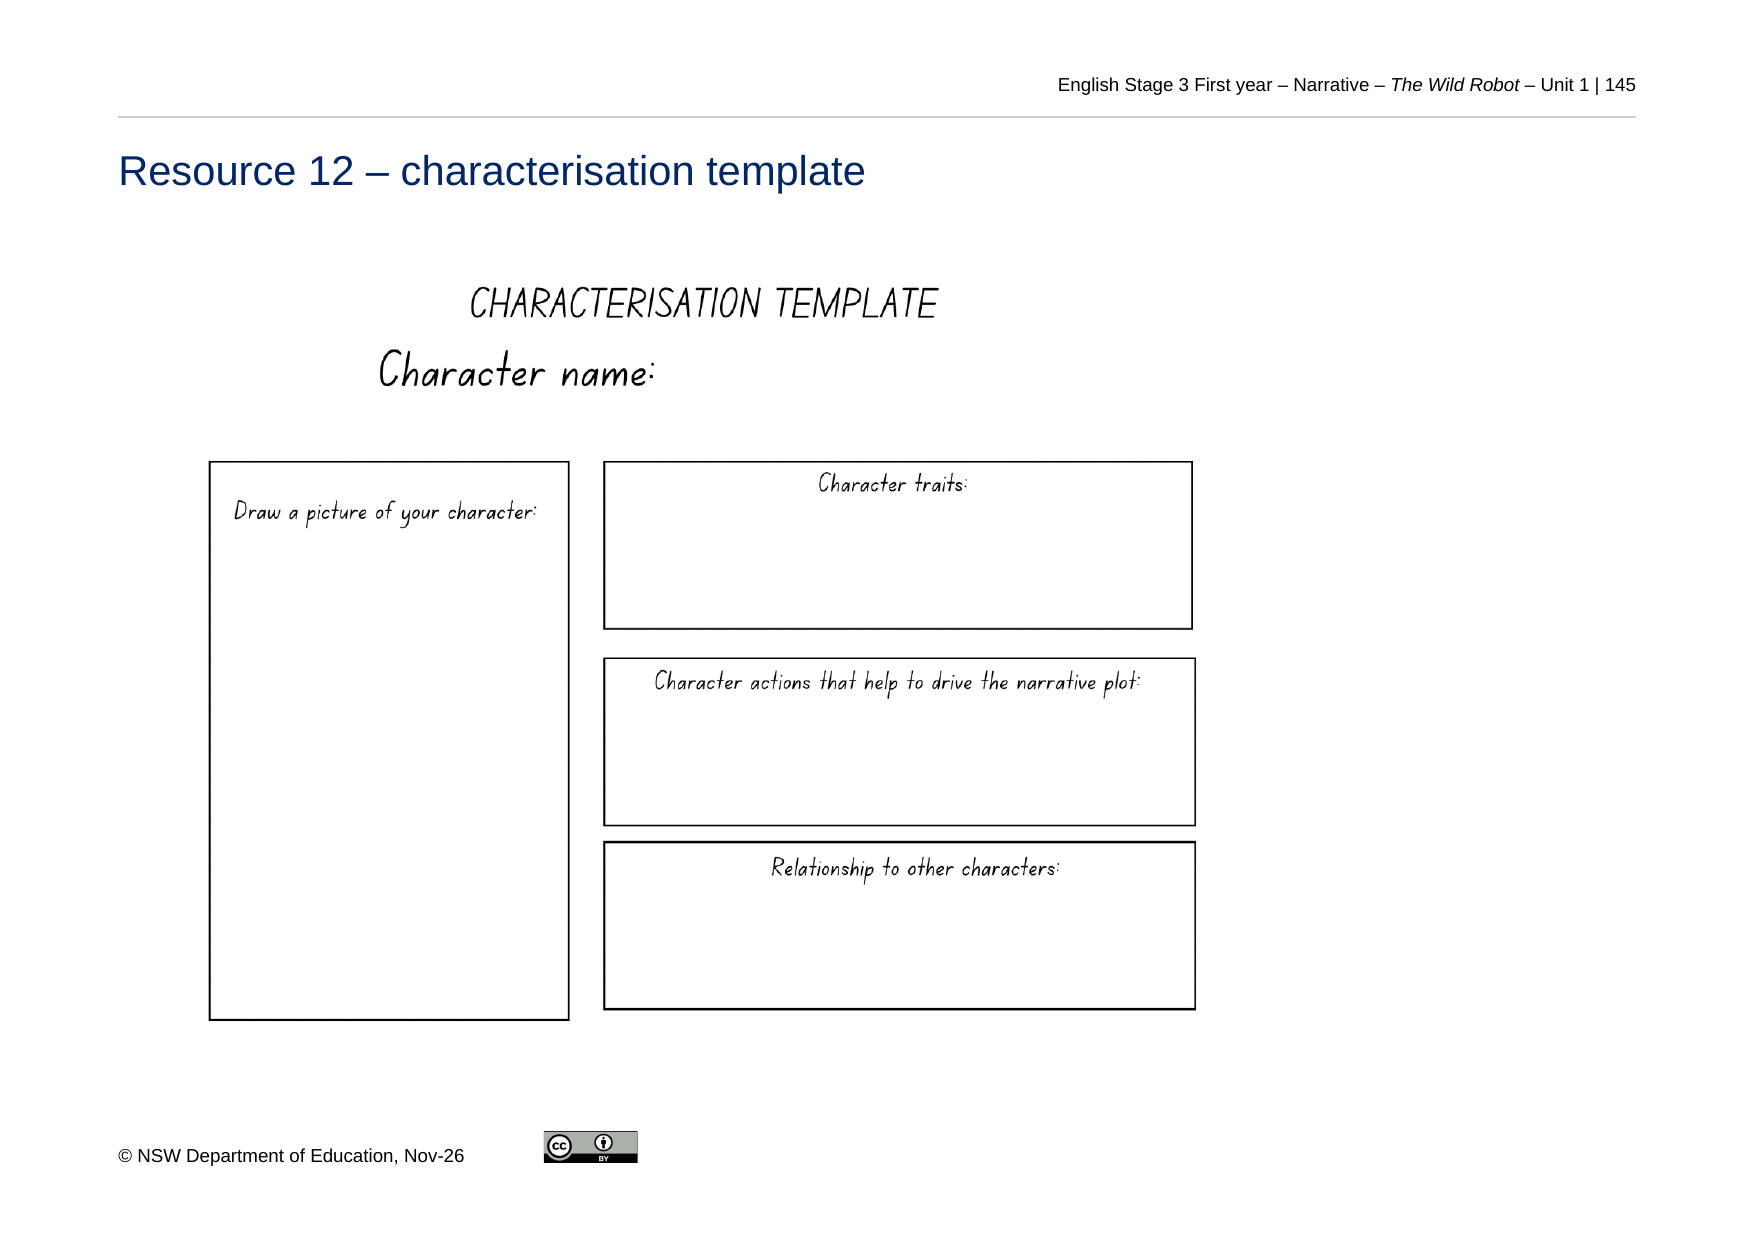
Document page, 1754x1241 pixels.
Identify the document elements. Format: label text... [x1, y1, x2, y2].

picture [118, 256, 1250, 1055]
subtitle Resource 12 – characterisation template [118, 147, 1636, 194]
picture [543, 1131, 638, 1163]
